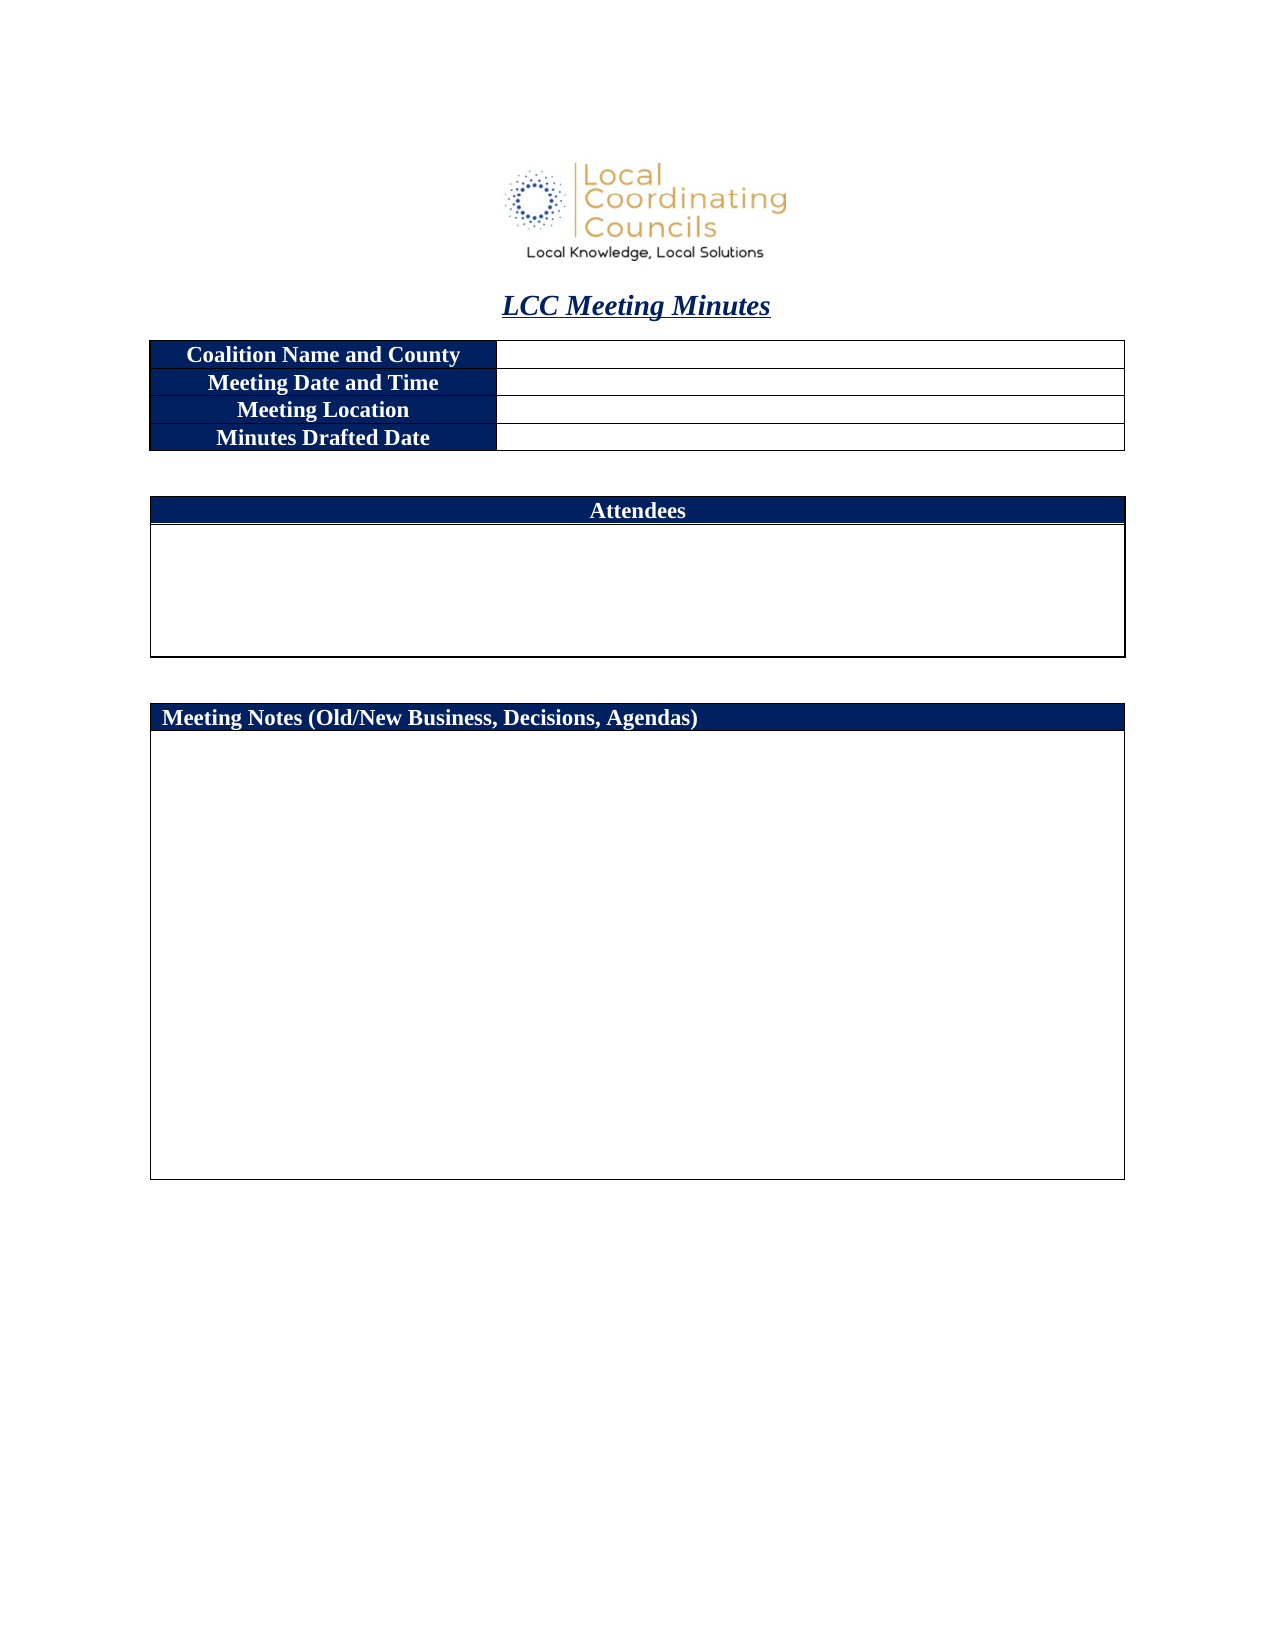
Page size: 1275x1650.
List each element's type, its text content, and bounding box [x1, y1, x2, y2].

table_cell [151, 525, 1124, 656]
table_header [497, 341, 1124, 368]
table_cell Minutes Drafted Date [151, 424, 496, 450]
table_cell [151, 731, 1124, 1179]
table_cell Meeting Date and Time [151, 369, 496, 395]
picture [486, 150, 789, 269]
table_header Meeting Notes (Old/New Business, Decisions, Agendas) [151, 704, 1124, 730]
text LCC Meeting Minutes [150, 288, 1125, 321]
table_header Coalition Name and County [151, 341, 496, 368]
table_cell Meeting Location [151, 396, 496, 423]
table_header Attendees [151, 497, 1124, 523]
table_cell [497, 396, 1124, 423]
table_cell [497, 369, 1124, 395]
table_cell [497, 424, 1124, 450]
